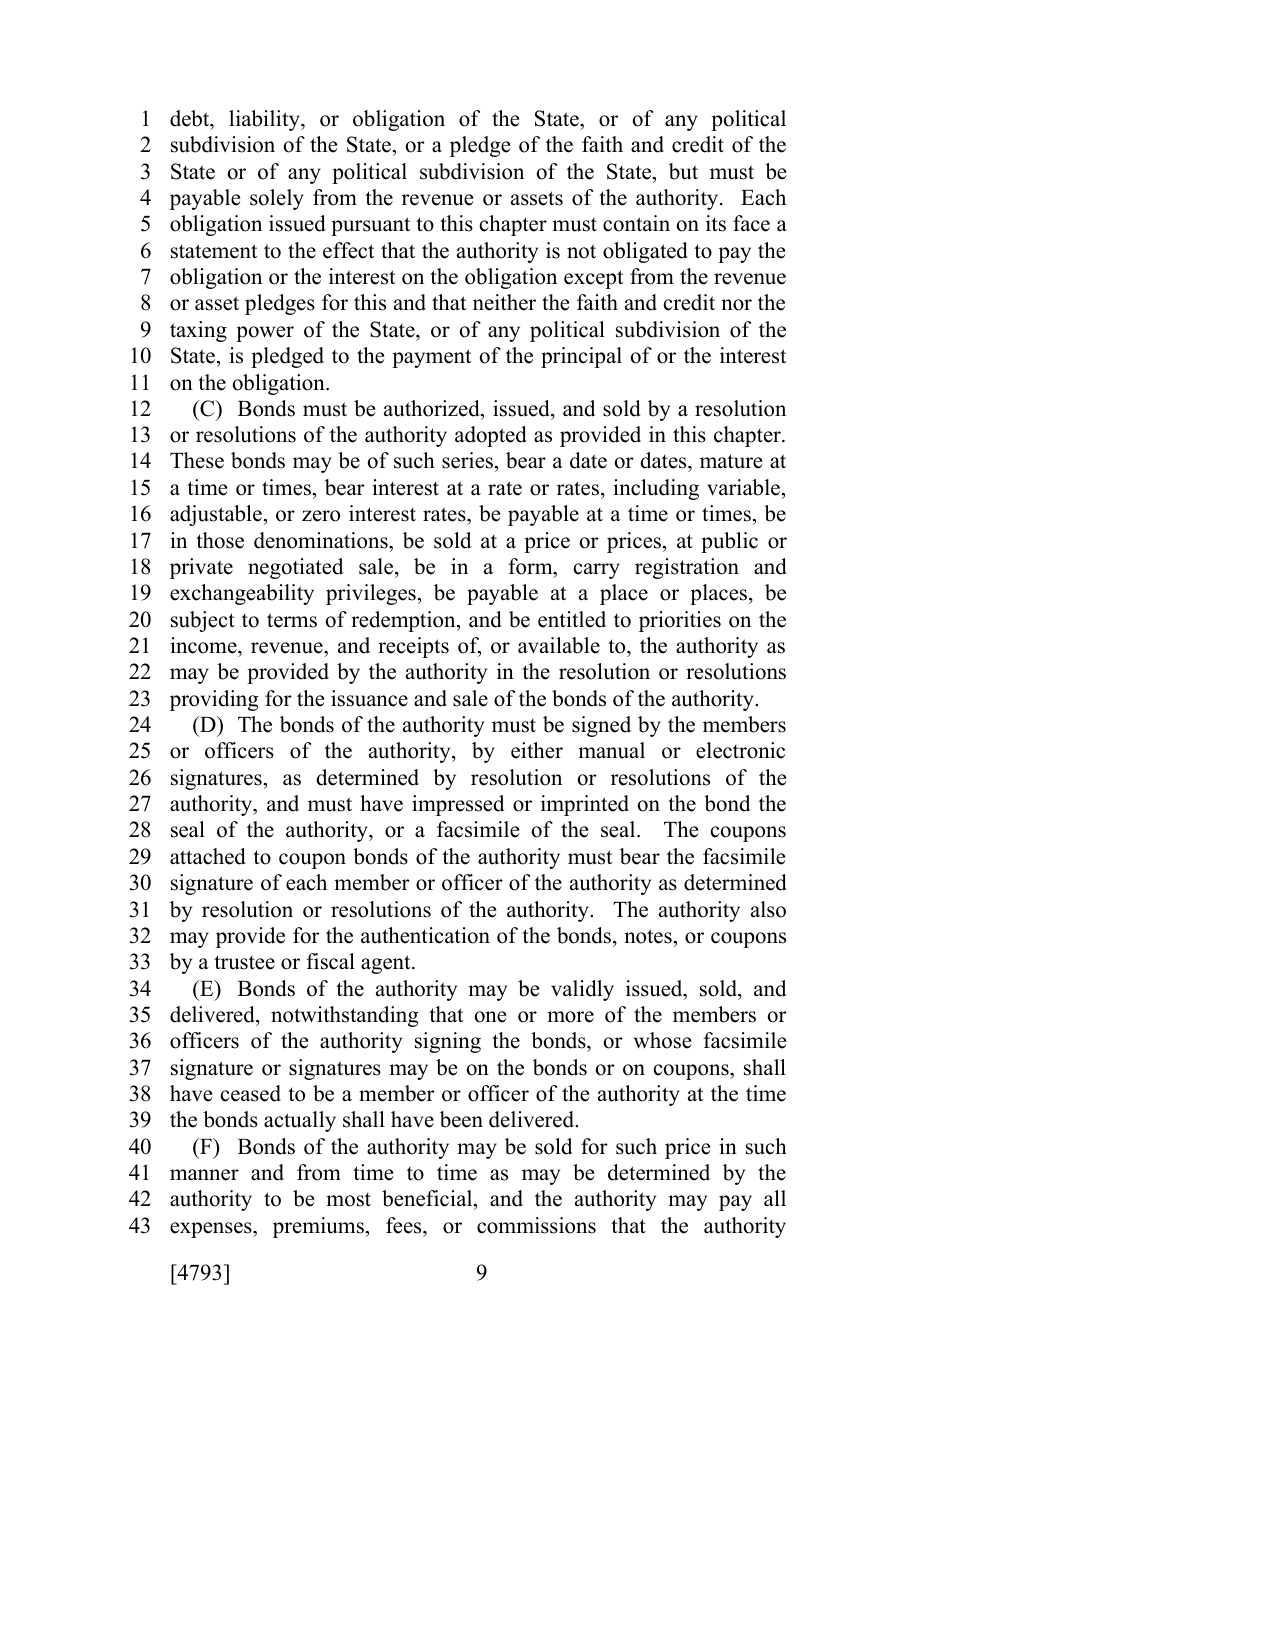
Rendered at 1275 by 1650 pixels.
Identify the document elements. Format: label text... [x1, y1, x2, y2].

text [169, 105, 787, 395]
text (D) The bonds of the authority must be signed by the members or officers of the authority, by either manual or electronic signatures, as determined by resolution or resolutions of the authority, and must have impressed or imprinted on the bond the seal of the authority, or a facsimile of the seal. The coupons attached to coupon bonds of the authority must bear the facsimile signature of each member or officer of the authority as determined by resolution or resolutions of the authority. The authority also may provide for the authentication of the bonds, notes, or coupons by a trustee or fiscal agent. [169, 711, 787, 975]
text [169, 1133, 787, 1238]
text (C) Bonds must be authorized, issued, and sold by a resolution or resolutions of the authority adopted as provided in this chapter. These bonds may be of such series, bear a date or dates, mature at a time or times, bear interest at a rate or rates, including variable, adjustable, or zero interest rates, be payable at a time or times, be in those denominations, be sold at a price or prices, at public or private negotiated sale, be in a form, carry registration and exchangeability privileges, be payable at a place or places, be subject to terms of redemption, and be entitled to priorities on the income, revenue, and receipts of, or available to, the authority as may be provided by the authority in the resolution or resolutions providing for the issuance and sale of the bonds of the authority. [169, 395, 787, 711]
text (E) Bonds of the authority may be validly issued, sold, and delivered, notwithstanding that one or more of the members or officers of the authority signing the bonds, or whose facsimile signature or signatures may be on the bonds or on coupons, shall have ceased to be a member or officer of the authority at the time the bonds actually shall have been delivered. [169, 975, 787, 1133]
